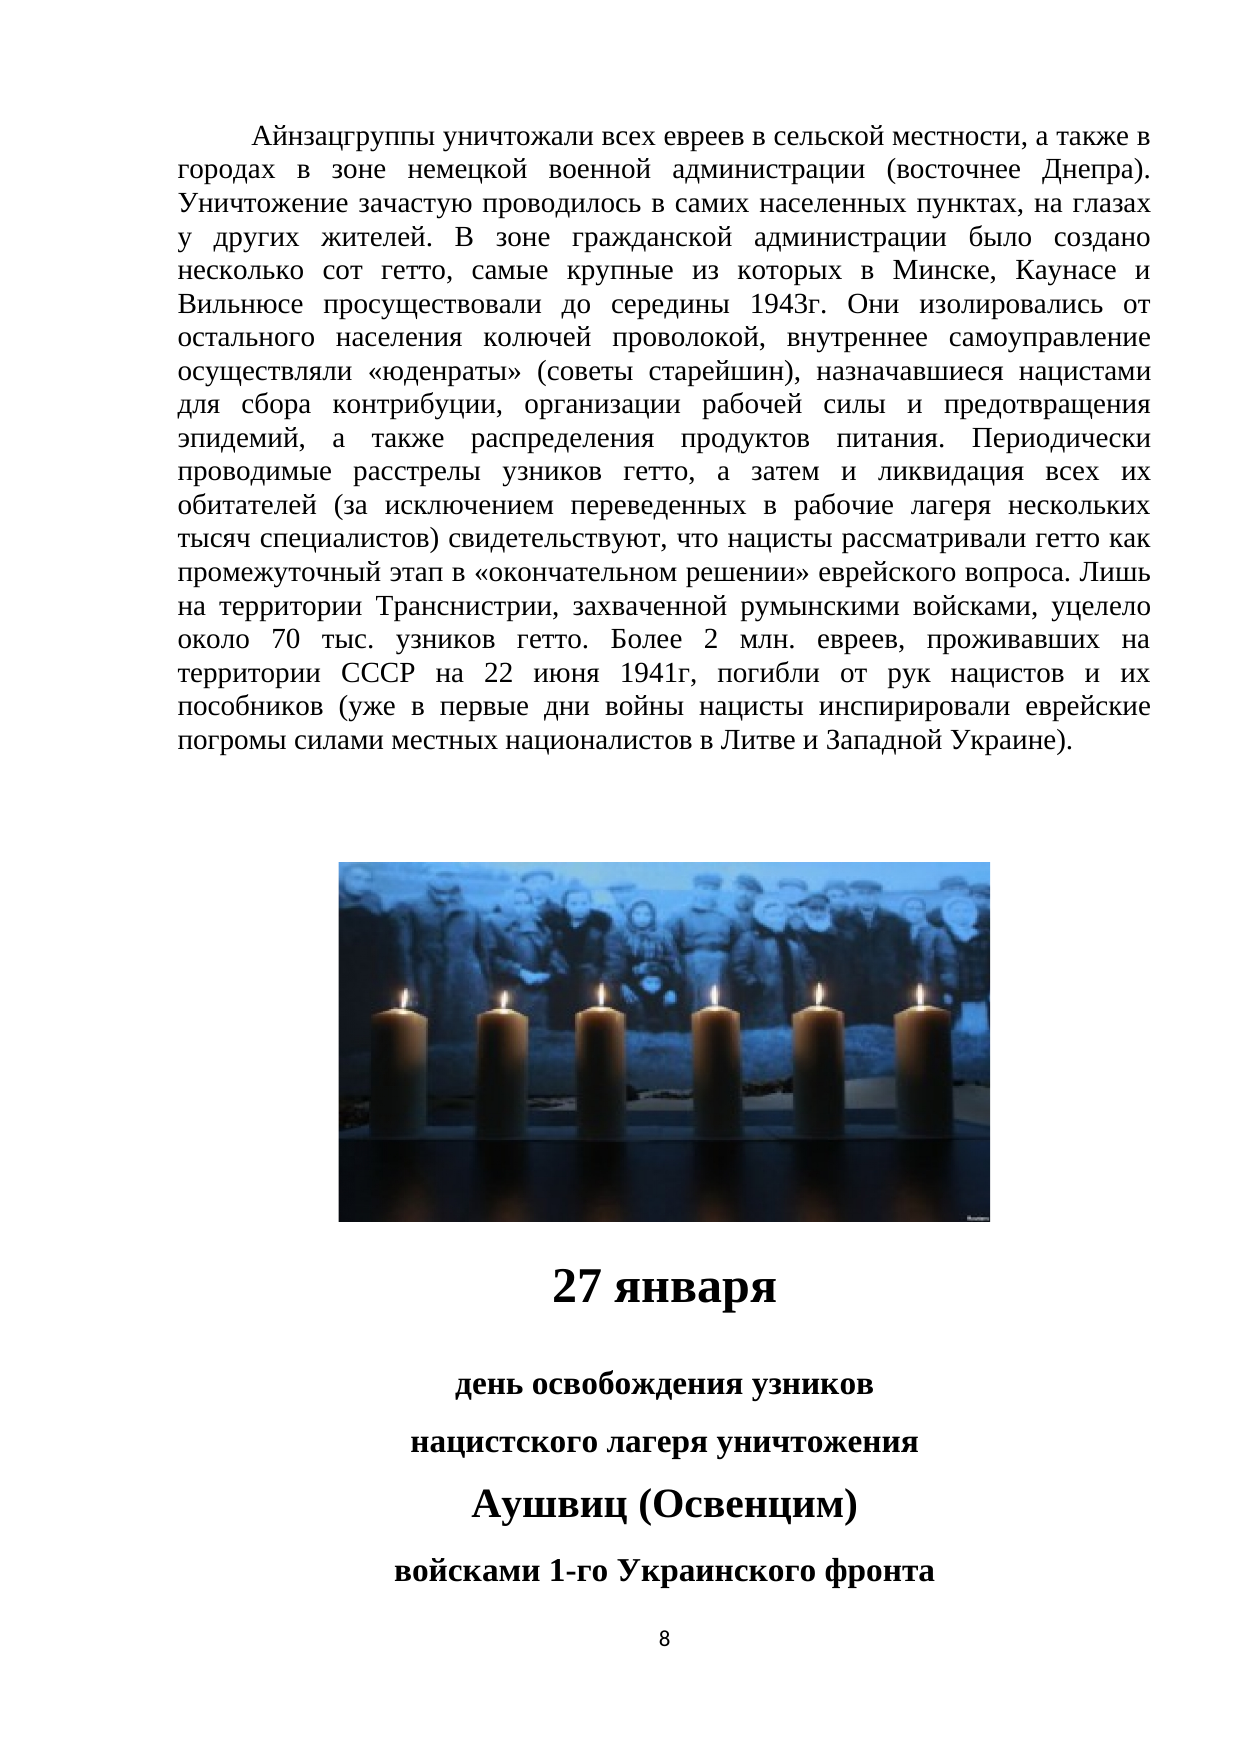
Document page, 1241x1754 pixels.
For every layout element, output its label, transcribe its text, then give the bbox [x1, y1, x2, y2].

text Айнзацгруппы уничтожали всех евреев в сельской местности, а также в городах в зоне немецкой военной администрации (восточнее Днепра). Уничтожение зачастую проводилось в самих населенных пунктах, на глазах у других жителей. В зоне гражданской администрации было создано несколько сот гетто, самые крупные из которых в Минске, Каунасе и Вильнюсе просуществовали до середины 1943г. Они изолировались от остального населения колючей проволокой, внутреннее самоуправление осуществляли «юденраты» (советы старейшин), назначавшиеся нацистами для сбора контрибуции, организации рабочей силы и предотвращения эпидемий, а также распределения продуктов питания. Периодически проводимые расстрелы узников гетто, а затем и ликвидация всех их обитателей (за исключением переведенных в рабочие лагеря нескольких тысяч специалистов) свидетельствуют, что нацисты рассматривали гетто как промежуточный этап в «окончательном решении» еврейского вопроса. Лишь на территории Транснистрии, захваченной румынскими войсками, уцелело около 70 тыс. узников гетто. Более 2 млн. евреев, проживавших на территории СССР на 22 июня 1941г, погибли от рук нацистов и их пособников (уже в первые дни войны нацисты инспирировали еврейские погромы силами местных националистов в Литве и Западной Украине). [177, 118, 1152, 755]
text Аушвиц (Освенцим) [177, 1478, 1152, 1526]
text 27 января [177, 1256, 1152, 1314]
text нацистского лагеря уничтожения [177, 1421, 1152, 1459]
picture [338, 862, 991, 1222]
text день освобождения узников [177, 1363, 1152, 1402]
text войсками 1-го Украинского фронта [177, 1550, 1152, 1588]
